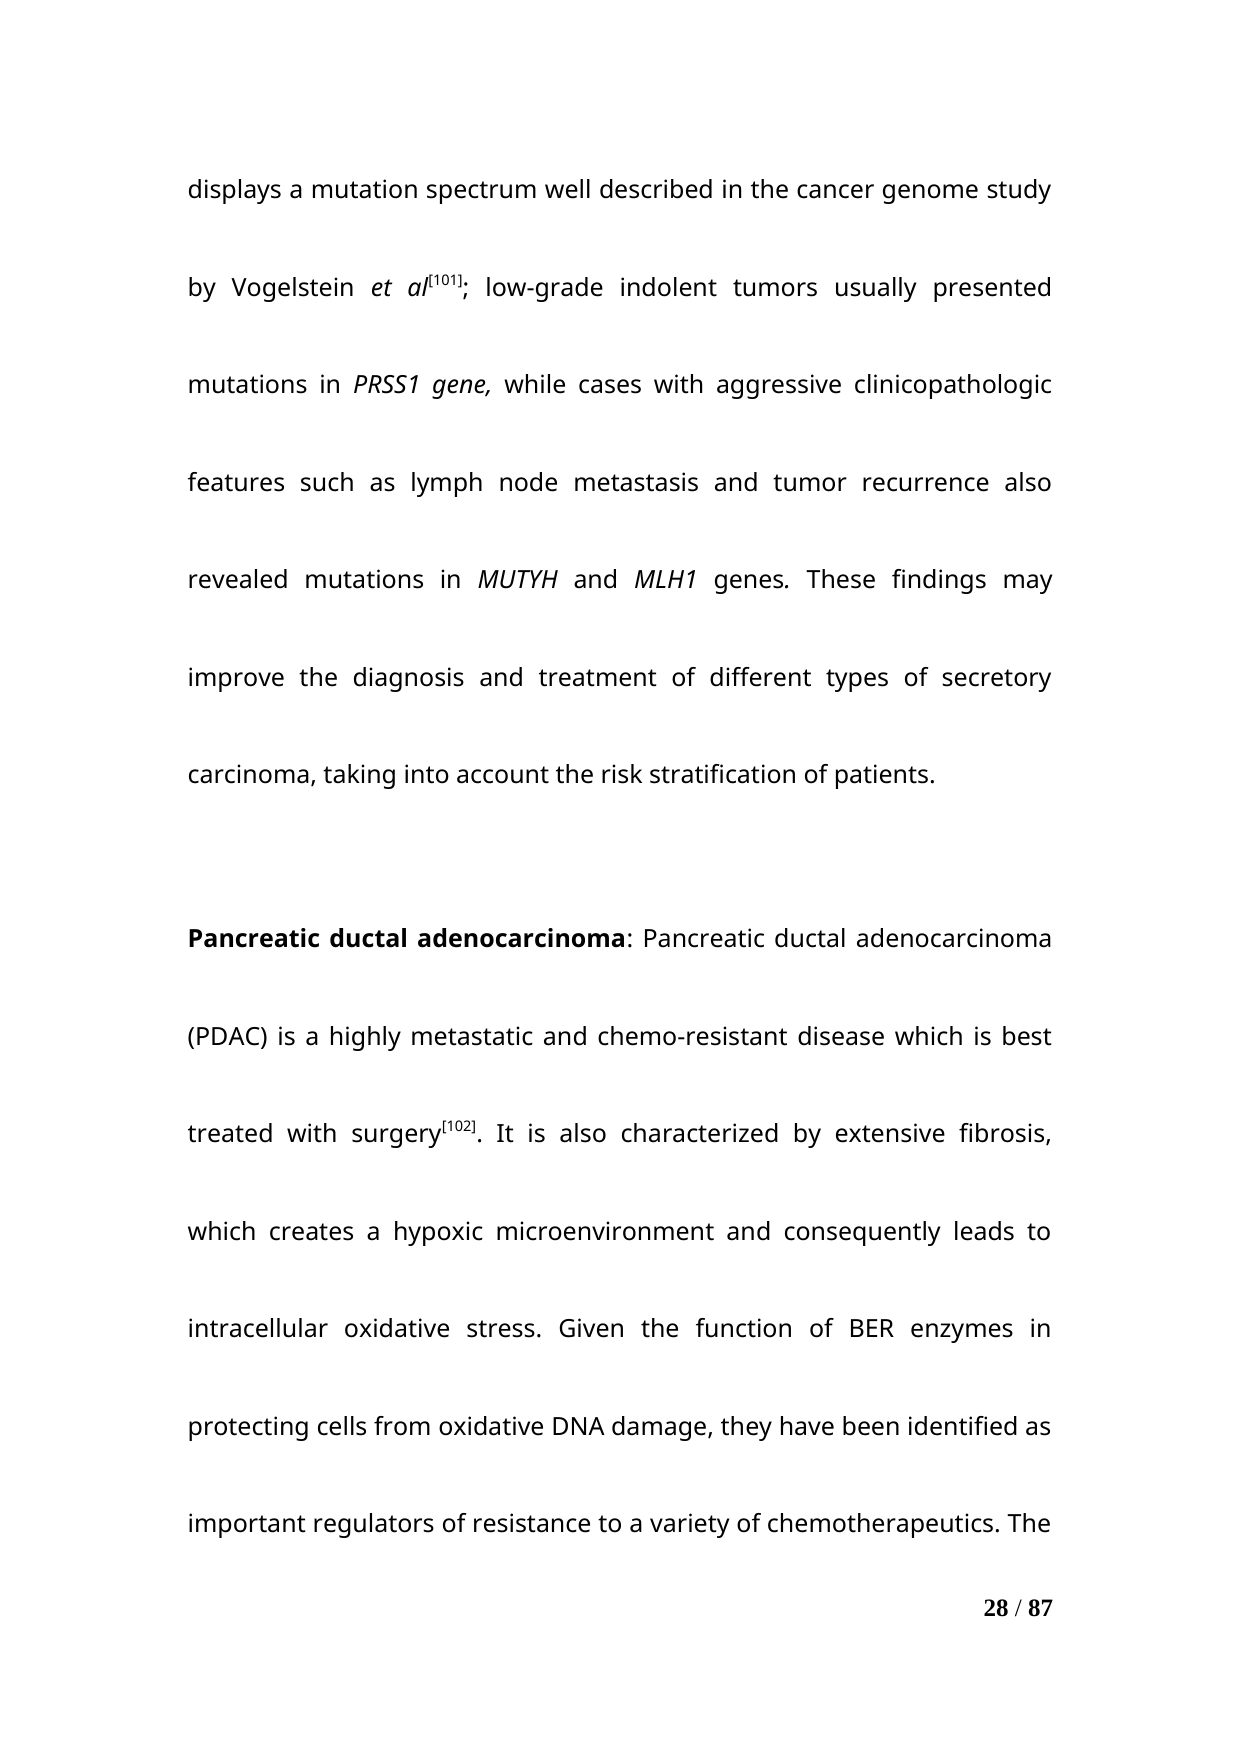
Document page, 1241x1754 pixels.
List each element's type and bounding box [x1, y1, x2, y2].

text [187, 906, 1053, 1556]
text [187, 157, 1053, 807]
